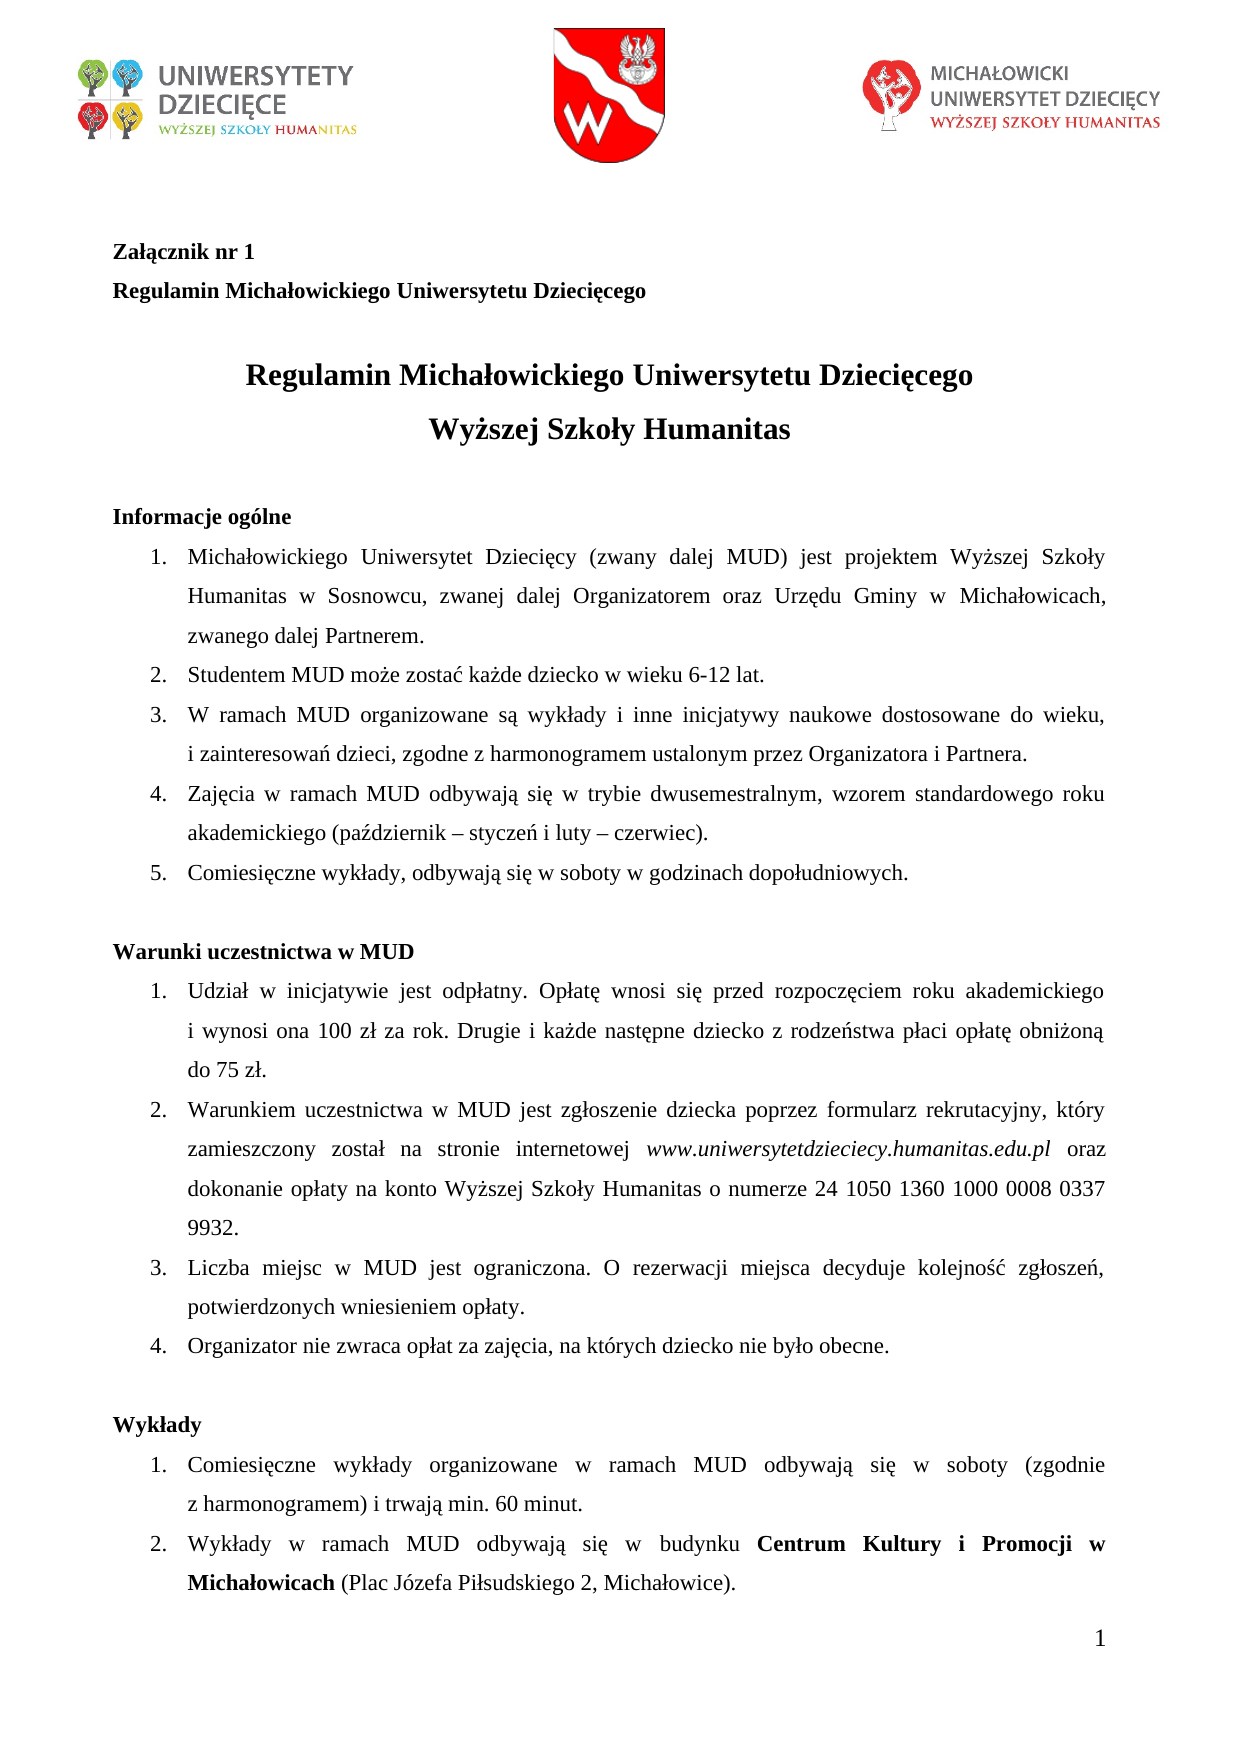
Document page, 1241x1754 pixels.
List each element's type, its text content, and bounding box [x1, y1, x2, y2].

list Michałowickiego Uniwersytet Dziecięcy (zwany dalej MUD) jest projektem Wyższej Szkoły Humanitas w Sosnowcu, zwanej dalej Organizatorem oraz Urzędu Gminy w Michałowicach, zwanego dalej Partnerem. [150, 543, 1106, 648]
text Wykłady [112, 1411, 1106, 1438]
list Organizator nie zwraca opłat za zajęcia, na których dziecko nie było obecne. [150, 1332, 1106, 1359]
text Załącznik nr 1 [112, 238, 1106, 264]
list Udział w inicjatywie jest odpłatny. Opłatę wnosi się przed rozpoczęciem roku akademickiego i wynosi ona 100 zł za rok. Drugie i każde następne dziecko z rodzeństwa płaci opłatę obniżoną do 75 zł. [150, 977, 1106, 1082]
picture [836, 36, 1188, 154]
list Warunkiem uczestnictwa w MUD jest zgłoszenie dziecka poprzez formularz rekrutacyjny, który zamieszczony został na stronie internetowej www.uniwersytetdzieciecy.humanitas.edu.pl oraz dokonanie opłaty na konto Wyższej Szkoły Humanitas o numerze 24 1050 1360 1000 0008 0337 9932. [150, 1096, 1106, 1240]
text Informacje ogólne [112, 503, 1106, 530]
text Regulamin Michałowickiego Uniwersytetu Dziecięcego [112, 356, 1106, 392]
text Wyższej Szkoły Humanitas [112, 410, 1106, 446]
list Comiesięczne wykłady organizowane w ramach MUD odbywają się w soboty (zgodnie z harmonogramem) i trwają min. 60 minut. [150, 1451, 1106, 1517]
list Zajęcia w ramach MUD odbywają się w trybie dwusemestralnym, wzorem standardowego roku akademickiego (październik – styczeń i luty – czerwiec). [150, 780, 1106, 846]
text Regulamin Michałowickiego Uniwersytetu Dziecięcego [112, 277, 1106, 304]
list Comiesięczne wykłady, odbywają się w soboty w godzinach dopołudniowych. [150, 859, 1106, 885]
list Studentem MUD może zostać każde dziecko w wieku 6-12 lat. [150, 661, 1106, 688]
picture [53, 45, 377, 154]
list W ramach MUD organizowane są wykłady i inne inicjatywy naukowe dostosowane do wieku, i zainteresowań dzieci, zgodne z harmonogramem ustalonym przez Organizatora i Partnera. [150, 701, 1106, 767]
list Wykłady w ramach MUD odbywają się w budynku Centrum Kultury i Promocji w Michałowicach (Plac Józefa Piłsudskiego 2, Michałowice). [150, 1530, 1106, 1596]
list Liczba miejsc w MUD jest ograniczona. O rezerwacji miejsca decyduje kolejność zgłoszeń, potwierdzonych wniesieniem opłaty. [150, 1253, 1106, 1319]
text Warunki uczestnictwa w MUD [112, 938, 1106, 964]
picture [553, 28, 665, 163]
